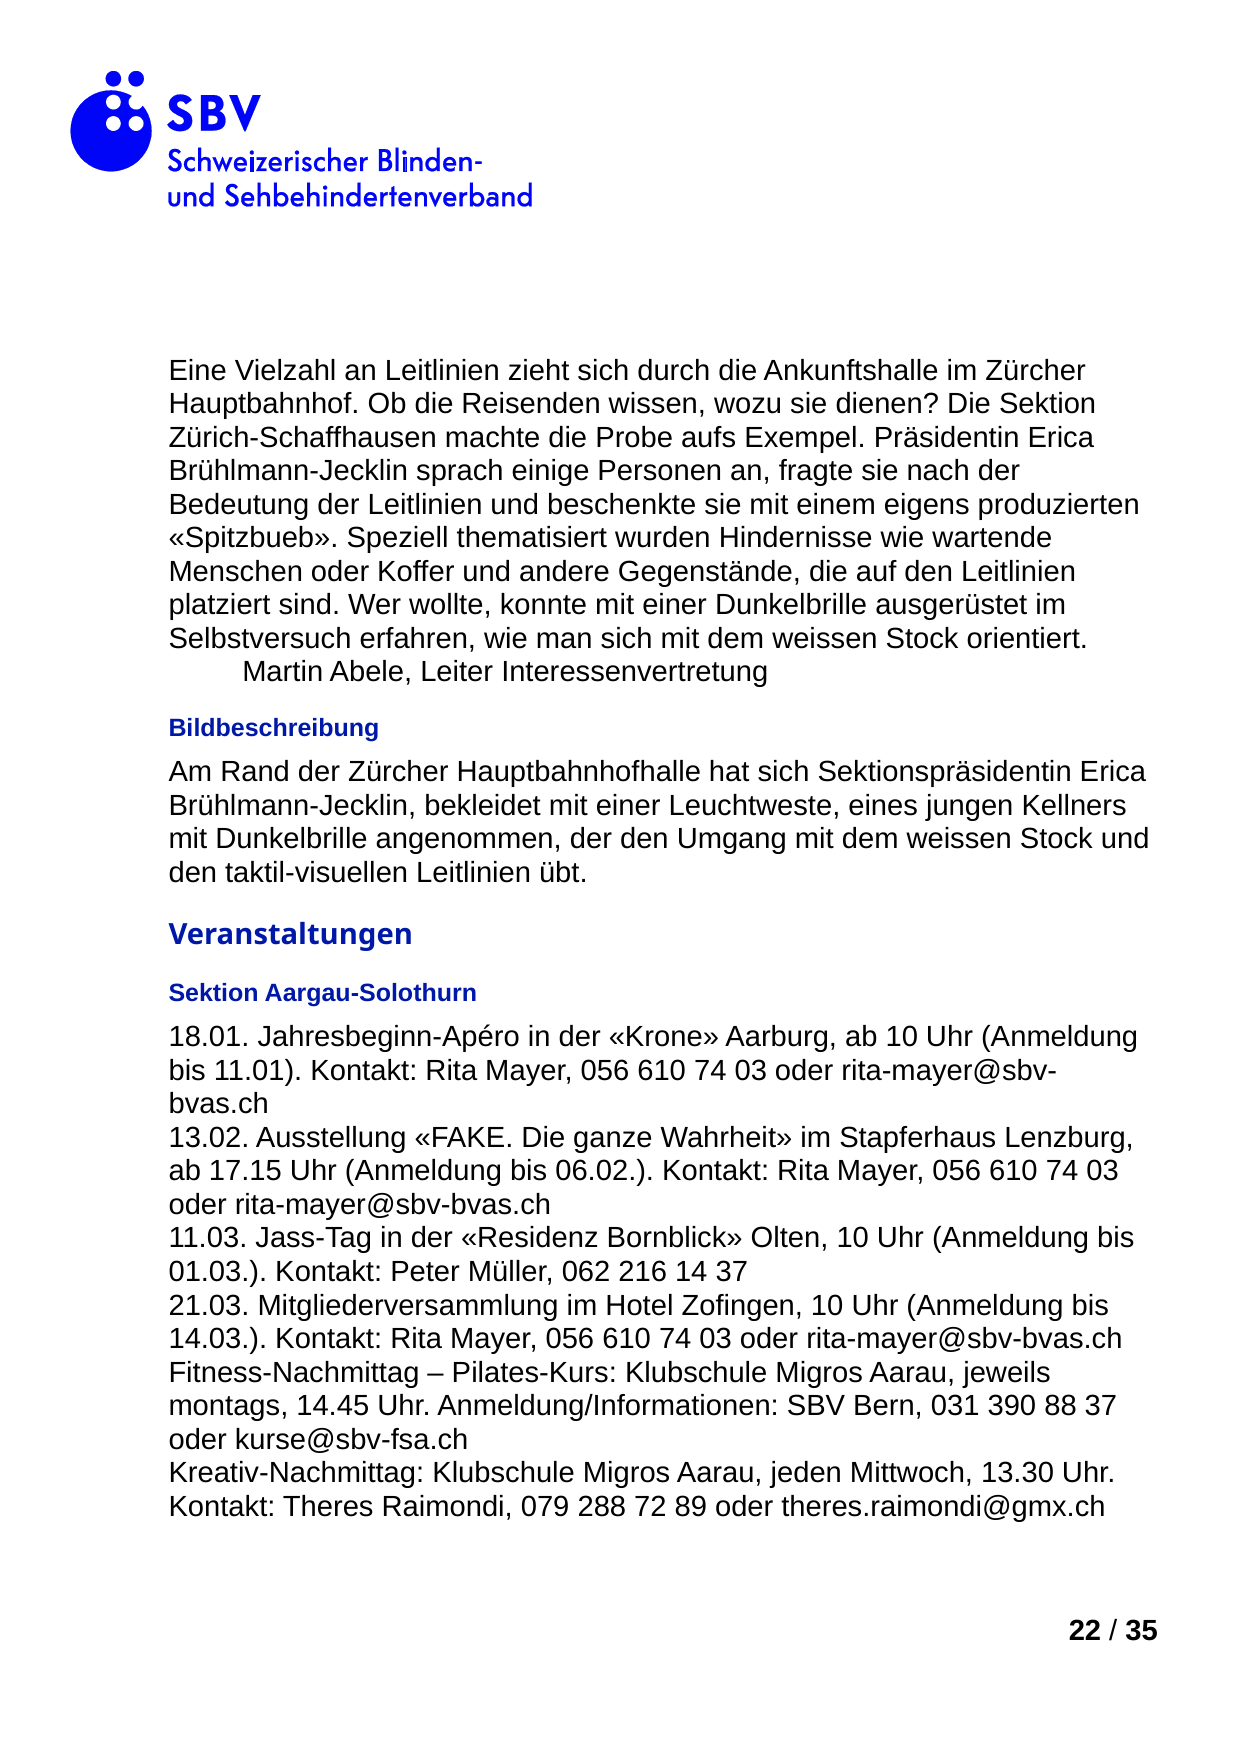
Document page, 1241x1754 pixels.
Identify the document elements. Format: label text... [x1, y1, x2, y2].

text 13.02. Ausstellung «FAKE. Die ganze Wahrheit» im Stapferhaus Lenzburg, ab 17.15 Uhr (Anmeldung bis 06.02.). Kontakt: Rita Mayer, 056 610 74 03 oder rita-mayer@sbv-bvas.ch [168, 1120, 1157, 1221]
text Am Rand der Zürcher Hauptbahnhofhalle hat sich Sektionspräsidentin Erica Brühlmann-Jecklin, bekleidet mit einer Leuchtweste, eines jungen Kellners mit Dunkelbrille angenommen, der den Umgang mit dem weissen Stock und den taktil-visuellen Leitlinien übt. [168, 754, 1157, 888]
text Eine Vielzahl an Leitlinien zieht sich durch die Ankunftshalle im Zürcher Hauptbahnhof. Ob die Reisenden wissen, wozu sie dienen? Die Sektion Zürich-Schaffhausen machte die Probe aufs Exempel. Präsidentin Erica Brühlmann-Jecklin sprach einige Personen an, fragte sie nach der Bedeutung der Leitlinien und beschenkte sie mit einem eigens produzierten «Spitzbueb». Speziell thematisiert wurden Hindernisse wie wartende Menschen oder Koffer und andere Gegenstände, die auf den Leitlinien platziert sind. Wer wollte, konnte mit einer Dunkelbrille ausgerüstet im Selbstversuch erfahren, wie man sich mit dem weissen Stock orientiert. Martin Abele, Leiter Interessenvertretung [168, 352, 1157, 688]
subtitle Veranstaltungen [168, 913, 1157, 953]
text Fitness-Nachmittag – Pilates-Kurs: Klubschule Migros Aarau, jeweils montags, 14.45 Uhr. Anmeldung/Informationen: SBV Bern, 031 390 88 37 oder kurse@sbv-fsa.ch [168, 1355, 1157, 1455]
text 21.03. Mitgliederversammlung im Hotel Zofingen, 10 Uhr (Anmeldung bis 14.03.). Kontakt: Rita Mayer, 056 610 74 03 oder rita-mayer@sbv-bvas.ch [168, 1288, 1157, 1355]
text 18.01. Jahresbeginn-Apéro in der «Krone» Aarburg, ab 10 Uhr (Anmeldung bis 11.01). Kontakt: Rita Mayer, 056 610 74 03 oder rita-mayer@sbv-bvas.ch [168, 1019, 1157, 1120]
text 11.03. Jass-Tag in der «Residenz Bornblick» Olten, 10 Uhr (Anmeldung bis 01.03.). Kontakt: Peter Müller, 062 216 14 37 [168, 1221, 1157, 1288]
subtitle Bildbeschreibung [168, 713, 1157, 742]
subtitle Sektion Aargau-Solothurn [168, 978, 1157, 1007]
text Kreativ-Nachmittag: Klubschule Migros Aarau, jeden Mittwoch, 13.30 Uhr. Kontakt: Theres Raimondi, 079 288 72 89 oder theres.raimondi@gmx.ch [168, 1455, 1157, 1522]
